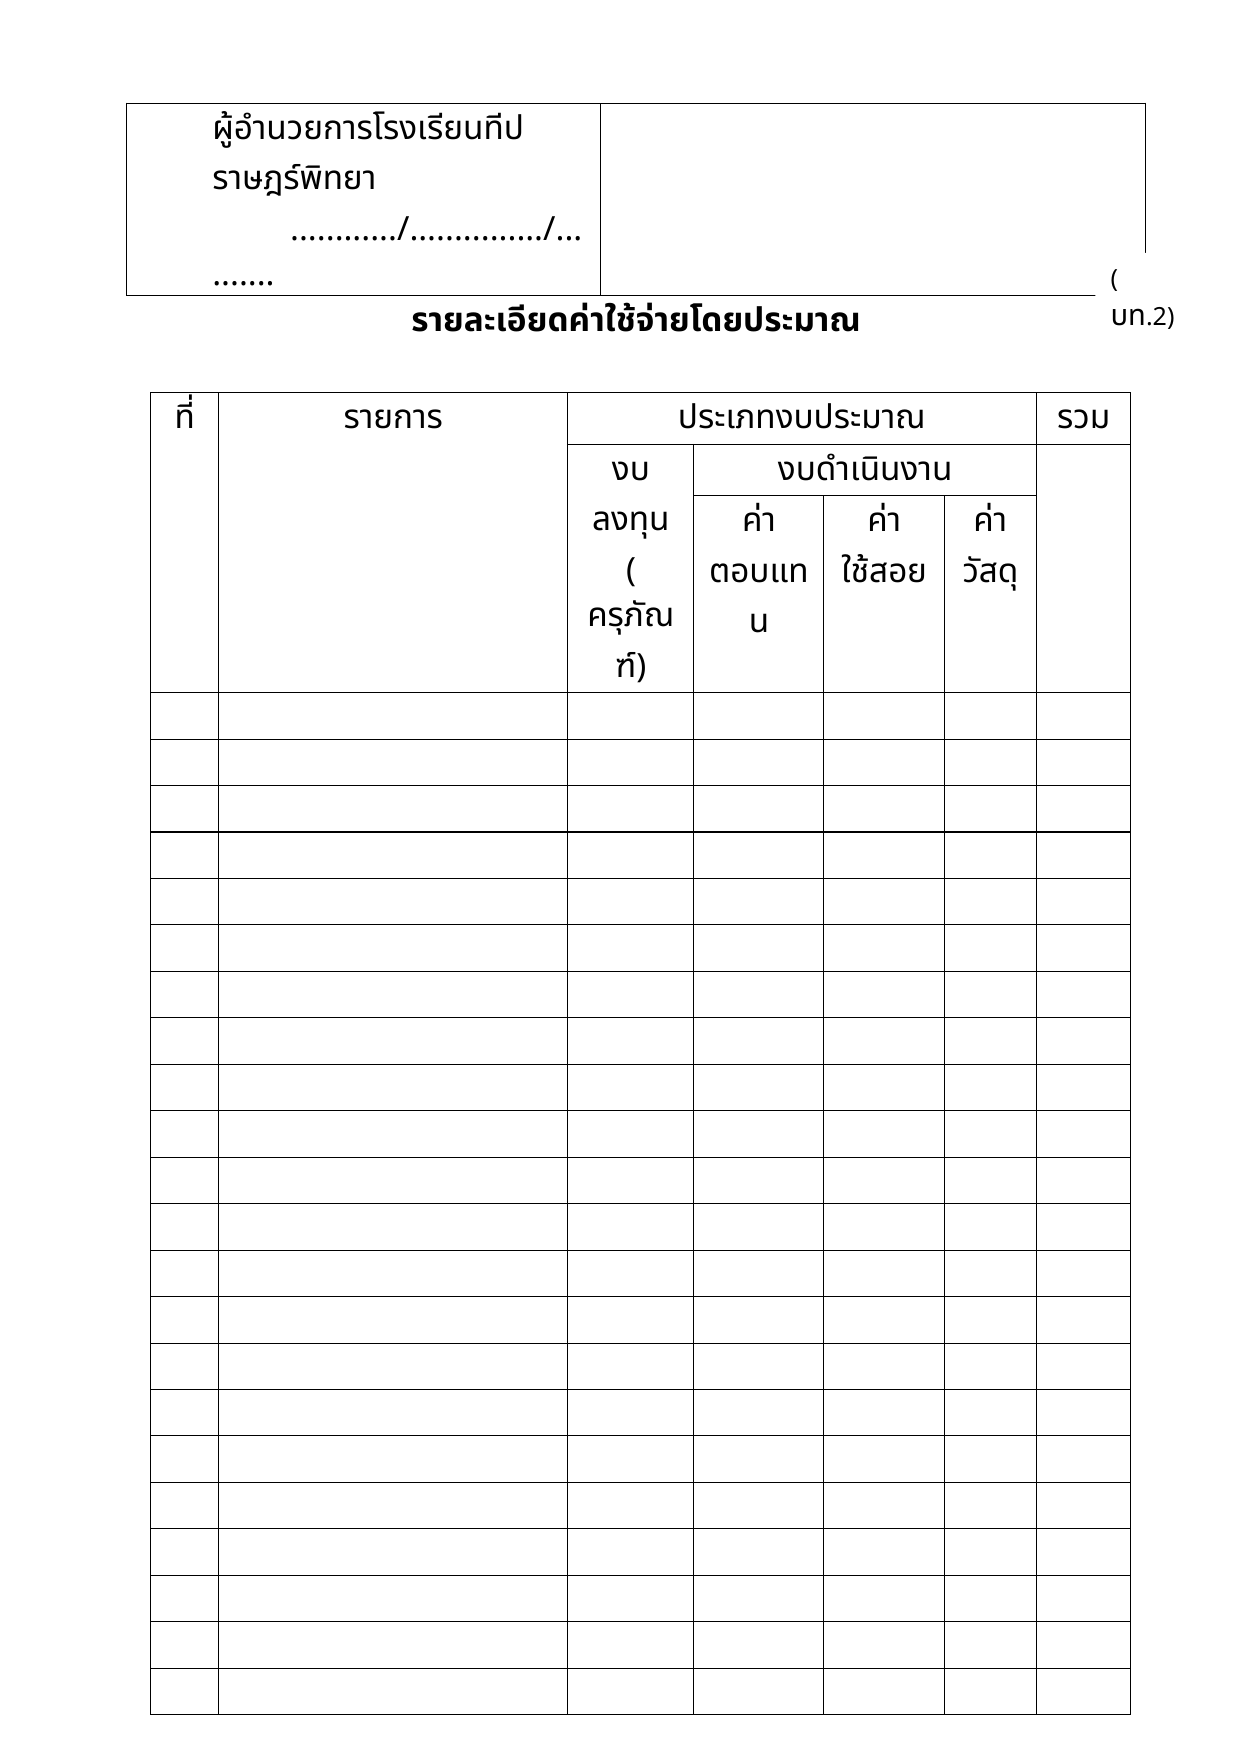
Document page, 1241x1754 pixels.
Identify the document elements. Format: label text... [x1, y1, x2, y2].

table_cell [824, 1158, 944, 1203]
table_cell [219, 925, 567, 971]
table_cell [694, 1158, 823, 1203]
table_cell [824, 1204, 944, 1249]
table_cell ค่าใช้สอย [824, 496, 944, 692]
table_cell [219, 1297, 567, 1342]
table_cell [694, 1297, 823, 1342]
table_cell [151, 1669, 218, 1714]
table_cell [694, 1018, 823, 1064]
table_cell [151, 1297, 218, 1342]
table_cell [824, 1065, 944, 1110]
table_cell [1037, 1344, 1130, 1389]
table_cell [568, 1065, 693, 1110]
table_cell [1037, 1204, 1130, 1249]
table_cell [568, 1669, 693, 1714]
table_cell [945, 1344, 1036, 1389]
table_cell [694, 1390, 823, 1435]
table_cell [824, 1297, 944, 1342]
table_cell [945, 1018, 1036, 1064]
table_cell [151, 1344, 218, 1389]
table_cell [945, 1111, 1036, 1157]
table_cell [945, 1529, 1036, 1575]
table_cell [945, 833, 1036, 878]
table_cell [1037, 1297, 1130, 1342]
table_cell [1037, 1529, 1130, 1575]
table_cell [568, 693, 693, 738]
table_cell [568, 1436, 693, 1482]
table_cell [151, 833, 218, 878]
table_cell [219, 1436, 567, 1482]
table_cell [219, 1065, 567, 1110]
table_cell [219, 1576, 567, 1621]
table_cell [824, 1669, 944, 1714]
table_cell [568, 972, 693, 1017]
table_cell [1037, 693, 1130, 738]
table_cell [568, 786, 693, 831]
table_cell [945, 972, 1036, 1017]
table_cell [219, 1344, 567, 1389]
table_cell [1037, 1251, 1130, 1296]
table_cell [1037, 1158, 1130, 1203]
table_cell [694, 972, 823, 1017]
table_cell [824, 972, 944, 1017]
table_cell [151, 1111, 218, 1157]
table_cell [824, 1251, 944, 1296]
table_cell [824, 786, 944, 831]
table_cell [694, 1065, 823, 1110]
table_cell [824, 879, 944, 924]
table_cell [945, 1204, 1036, 1249]
table_cell [824, 1390, 944, 1435]
table_cell [151, 1065, 218, 1110]
table_cell [694, 740, 823, 785]
table_cell [219, 1018, 567, 1064]
table_cell [151, 1390, 218, 1435]
table_cell [568, 1576, 693, 1621]
table_header ประเภทงบประมาณ [568, 393, 1036, 444]
table_cell งบลงทุน (ครุภัณฑ์) [568, 445, 693, 692]
table_cell [1037, 740, 1130, 785]
table_cell [219, 1483, 567, 1528]
table_cell [219, 1622, 567, 1668]
table_cell [568, 1622, 693, 1668]
table_cell [151, 1529, 218, 1575]
table_cell [694, 1669, 823, 1714]
table_cell [824, 693, 944, 738]
table_cell [568, 879, 693, 924]
table_cell [568, 740, 693, 785]
table_cell [694, 833, 823, 878]
table_cell [694, 1622, 823, 1668]
table_cell [824, 1529, 944, 1575]
table_cell [945, 1158, 1036, 1203]
table_cell [824, 740, 944, 785]
table_cell [151, 1018, 218, 1064]
table_cell [219, 879, 567, 924]
table_cell [694, 879, 823, 924]
table_cell [824, 1622, 944, 1668]
table_cell [1037, 1622, 1130, 1668]
table_cell [694, 1529, 823, 1575]
table_cell [219, 1390, 567, 1435]
table_cell [694, 693, 823, 738]
table_cell [1037, 1576, 1130, 1621]
table_cell [151, 925, 218, 971]
table_cell [219, 693, 567, 738]
table_cell [694, 925, 823, 971]
table_cell [945, 925, 1036, 971]
table_cell [1037, 972, 1130, 1017]
table_cell [945, 693, 1036, 738]
table_cell [151, 693, 218, 738]
table_cell [945, 1576, 1036, 1621]
table_cell [945, 1483, 1036, 1528]
table_cell [151, 740, 218, 785]
table_cell งบดำเนินงาน [694, 445, 1036, 495]
table_cell [945, 1622, 1036, 1668]
table_cell [945, 1297, 1036, 1342]
table_cell [824, 1436, 944, 1482]
table_cell [694, 1483, 823, 1528]
table_cell [945, 879, 1036, 924]
table_cell [824, 1018, 944, 1064]
table_cell ค่าวัสดุ [945, 496, 1036, 692]
table_cell [694, 1111, 823, 1157]
table_header รายการ [219, 393, 567, 692]
table_cell [151, 1204, 218, 1249]
table_cell [219, 1111, 567, 1157]
table_cell [824, 1111, 944, 1157]
table_cell [1037, 879, 1130, 924]
table_cell [945, 786, 1036, 831]
table_cell [945, 1669, 1036, 1714]
table_cell [945, 1065, 1036, 1110]
table_cell [1037, 1669, 1130, 1714]
table_cell [824, 925, 944, 971]
table_cell [151, 786, 218, 831]
table_cell [568, 1297, 693, 1342]
table_cell [219, 1251, 567, 1296]
table_cell [694, 1436, 823, 1482]
table_cell [1037, 786, 1130, 831]
table_cell [219, 1529, 567, 1575]
table_cell [1037, 445, 1130, 692]
table_cell [694, 1576, 823, 1621]
table_cell [824, 833, 944, 878]
table_cell [568, 1529, 693, 1575]
table_cell [151, 1622, 218, 1668]
table_cell [568, 1158, 693, 1203]
table_cell [945, 1390, 1036, 1435]
table_cell [568, 1018, 693, 1064]
table_cell [824, 1344, 944, 1389]
table_cell [151, 1576, 218, 1621]
table_cell [151, 1483, 218, 1528]
table_cell [568, 1344, 693, 1389]
table_cell [945, 740, 1036, 785]
table_cell [568, 1483, 693, 1528]
table_cell ค่าตอบแทน [694, 496, 823, 692]
table_cell [1037, 1111, 1130, 1157]
table_cell [151, 879, 218, 924]
table_cell [219, 1158, 567, 1203]
table_header รวม [1037, 393, 1130, 444]
table_cell [694, 786, 823, 831]
table_cell [568, 1204, 693, 1249]
table_cell [1037, 1065, 1130, 1110]
table_cell [568, 1390, 693, 1435]
table_cell [1037, 833, 1130, 878]
table_cell [568, 833, 693, 878]
table_cell [1037, 1018, 1130, 1064]
table_cell [219, 833, 567, 878]
table_cell [1037, 1436, 1130, 1482]
table_cell [694, 1204, 823, 1249]
table_cell [568, 925, 693, 971]
table_cell [219, 1204, 567, 1249]
table_cell [824, 1576, 944, 1621]
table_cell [127, 104, 600, 295]
table_cell [694, 1251, 823, 1296]
text รายละเอียดค่าใช้จ่ายโดยประมาณ [150, 296, 1122, 347]
table_cell [568, 1251, 693, 1296]
table_cell [694, 1344, 823, 1389]
table_cell [219, 786, 567, 831]
table_cell [945, 1436, 1036, 1482]
table_cell [151, 1251, 218, 1296]
table_cell [568, 1111, 693, 1157]
table_cell [151, 1436, 218, 1482]
table_cell [151, 1158, 218, 1203]
table_cell [945, 1251, 1036, 1296]
table_header ที่ [151, 393, 218, 692]
table_cell [219, 972, 567, 1017]
table_cell [824, 1483, 944, 1528]
table_cell [219, 1669, 567, 1714]
table_cell [1037, 1390, 1130, 1435]
table_cell [1037, 1483, 1130, 1528]
table_cell [151, 972, 218, 1017]
table_cell [1037, 925, 1130, 971]
table_cell [219, 740, 567, 785]
